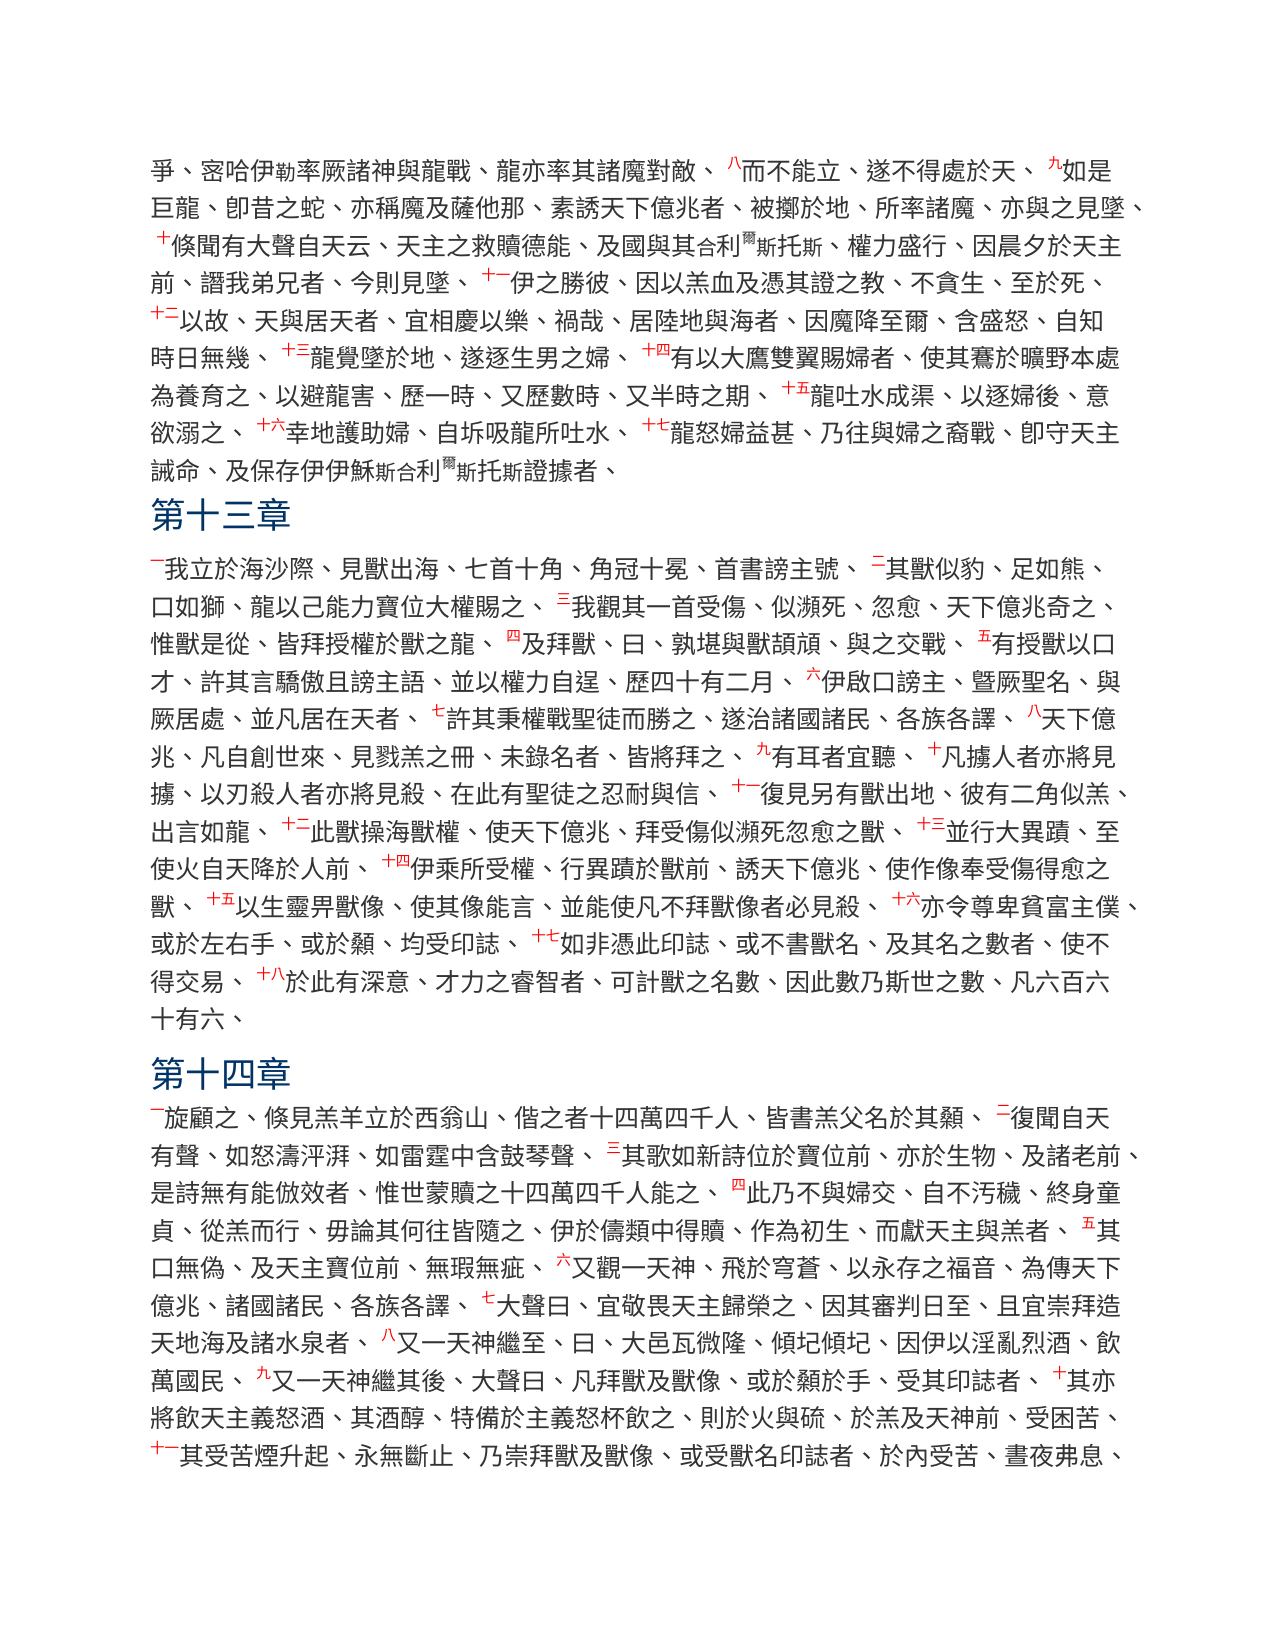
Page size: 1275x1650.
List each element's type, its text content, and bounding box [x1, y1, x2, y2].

text 第十四章 [150, 1046, 1125, 1097]
text 第十三章 [150, 487, 1125, 539]
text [150, 1097, 1125, 1472]
text 一我立於海沙際、見獸出海、七首十角、角冠十冕、首書謗主號、 二其獸似豹、足如熊、口如獅、龍以己能力寶位大權賜之、 三我觀其一首受傷、似瀕死、忽愈、天下億兆奇之、惟獸是從、皆拜授權於獸之龍、 四及拜獸、曰、孰堪與獸頡頏、與之交戰、 五有授獸以口才、許其言驕傲且謗主語、並以權力自逞、歷四十有二月、 六伊啟口謗主、曁厥聖名、與厥居處、並凡居在天者、 七許其秉權戰聖徒而勝之、遂治諸國諸民、各族各譯、 八天下億兆、凡自創世來、見戮羔之冊、未錄名者、皆將拜之、 九有耳者宜聽、 十凡擄人者亦將見擄、以刃殺人者亦將見殺、在此有聖徒之忍耐與信、 十一復見另有獸出地、彼有二角似羔、出言如龍、 十二此獸操海獸權、使天下億兆、拜受傷似瀕死忽愈之獸、 十三並行大異蹟、至使火自天降於人前、 十四伊乘所受權、行異蹟於獸前、誘天下億兆、使作像奉受傷得愈之獸、 十五以生靈畀獸像、使其像能言、並能使凡不拜獸像者必見殺、 十六亦令尊卑貧富主僕、或於左右手、或於顙、均受印誌、 十七如非憑此印誌、或不書獸名、及其名之數者、使不得交易、 十八於此有深意、才力之睿智者、可計獸之名數、因此數乃斯世之數、凡六百六十有六、 [150, 549, 1125, 1036]
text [150, 150, 1125, 487]
